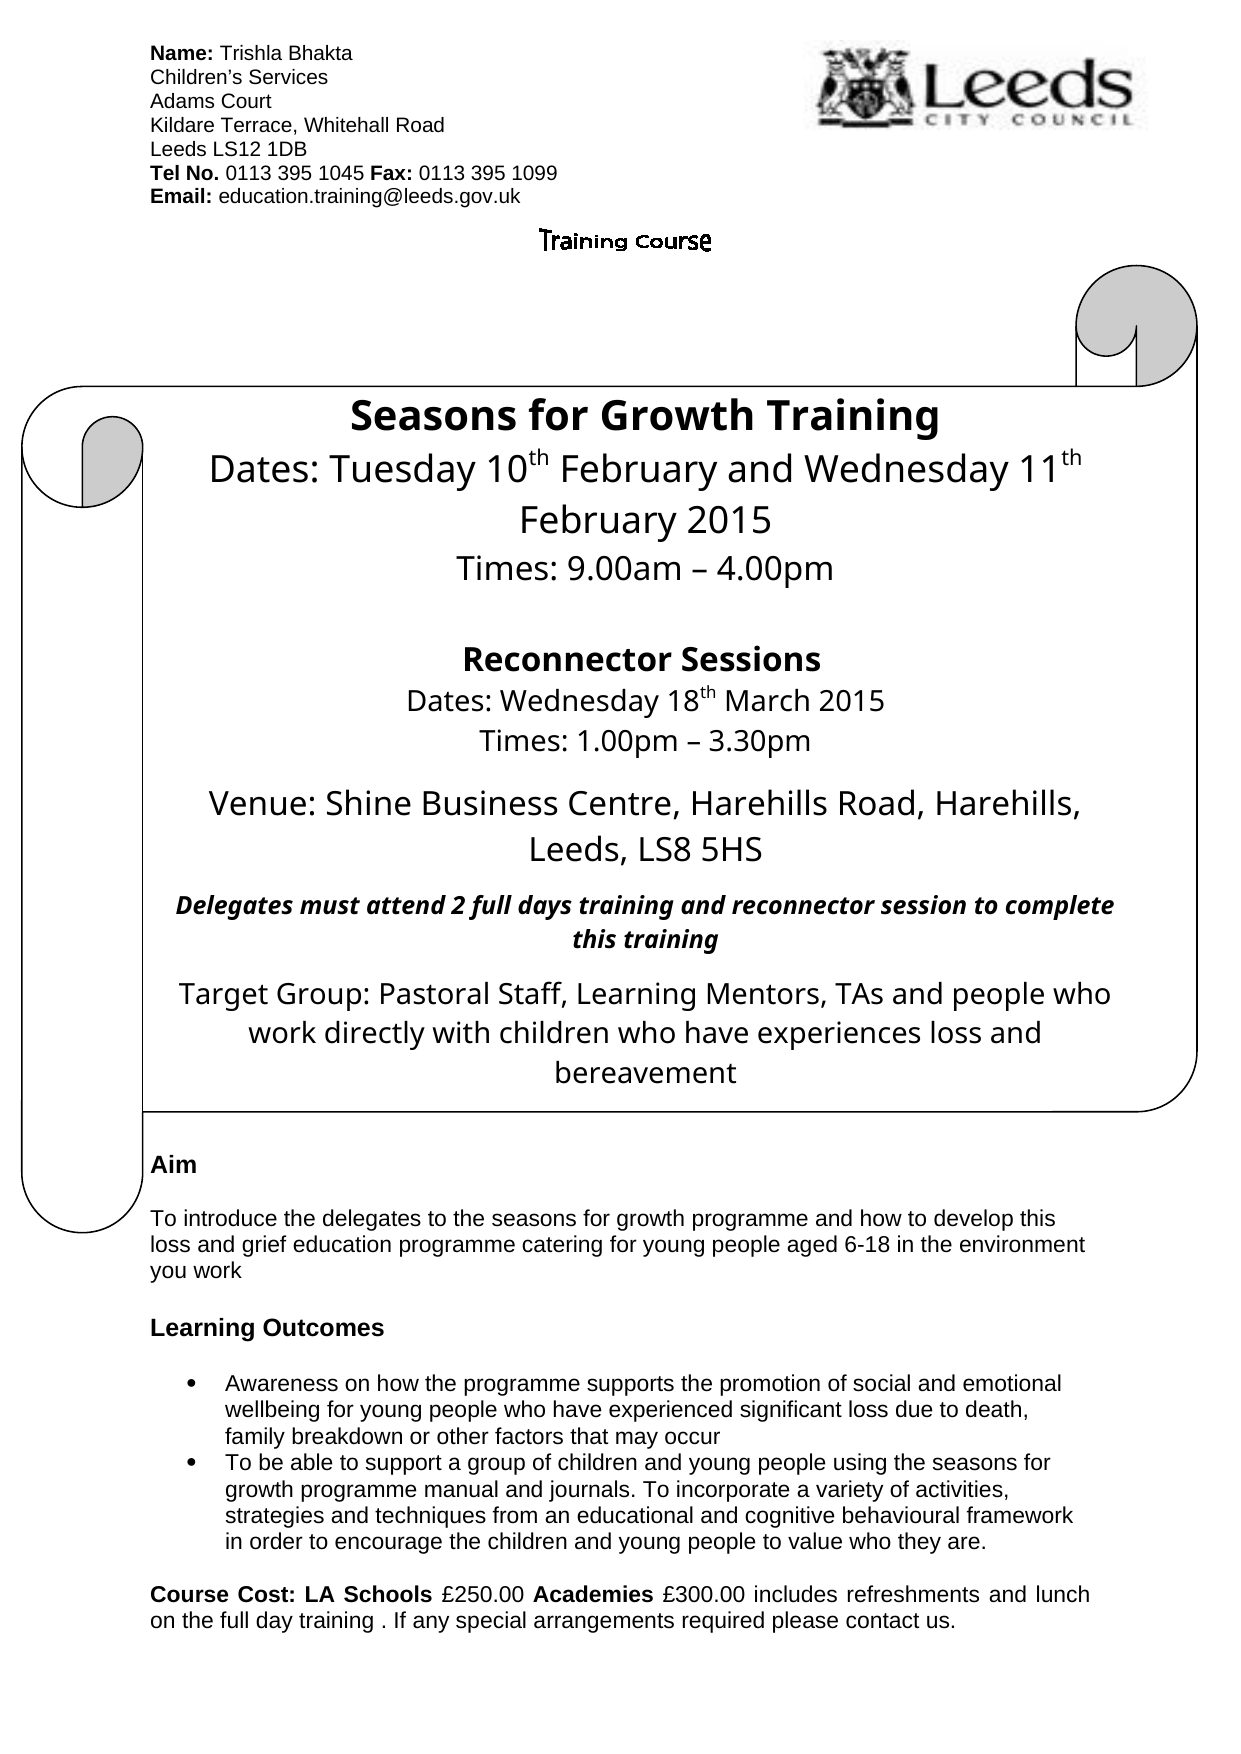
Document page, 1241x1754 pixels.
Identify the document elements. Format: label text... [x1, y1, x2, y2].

text To introduce the delegates to the seasons for growth programme and how to develop this loss and grief education programme catering for young people aged 6-18 in the environment you work [150, 1205, 1090, 1284]
list Awareness on how the programme supports the promotion of social and emotional wellbeing for young people who have experienced significant loss due to death, family breakdown or other factors that may occur [187, 1370, 1090, 1449]
table_header Name: Trishla Bhakta Children’s Services Adams Court Kildare Terrace, Whitehall Road Leeds LS12 1DB Tel No. 0113 395 1045 Fax: 0113 395 1099 Email: education.training@leeds.gov.uk [139, 41, 775, 211]
text Learning Outcomes [150, 1313, 1090, 1341]
picture [803, 40, 1153, 153]
text Course Cost: LA Schools £250.00 Academies £300.00 includes refreshments and lunch on the full day training . If any special arrangements required please contact us. [150, 1581, 1090, 1634]
table_header [775, 41, 1164, 211]
text Aim [150, 1150, 1090, 1178]
list To be able to support a group of children and young people using the seasons for growth programme manual and journals. To incorporate a variety of activities, strategies and techniques from an educational and cognitive behavioural framework in order to encourage the children and young people to value who they are. [187, 1449, 1090, 1554]
